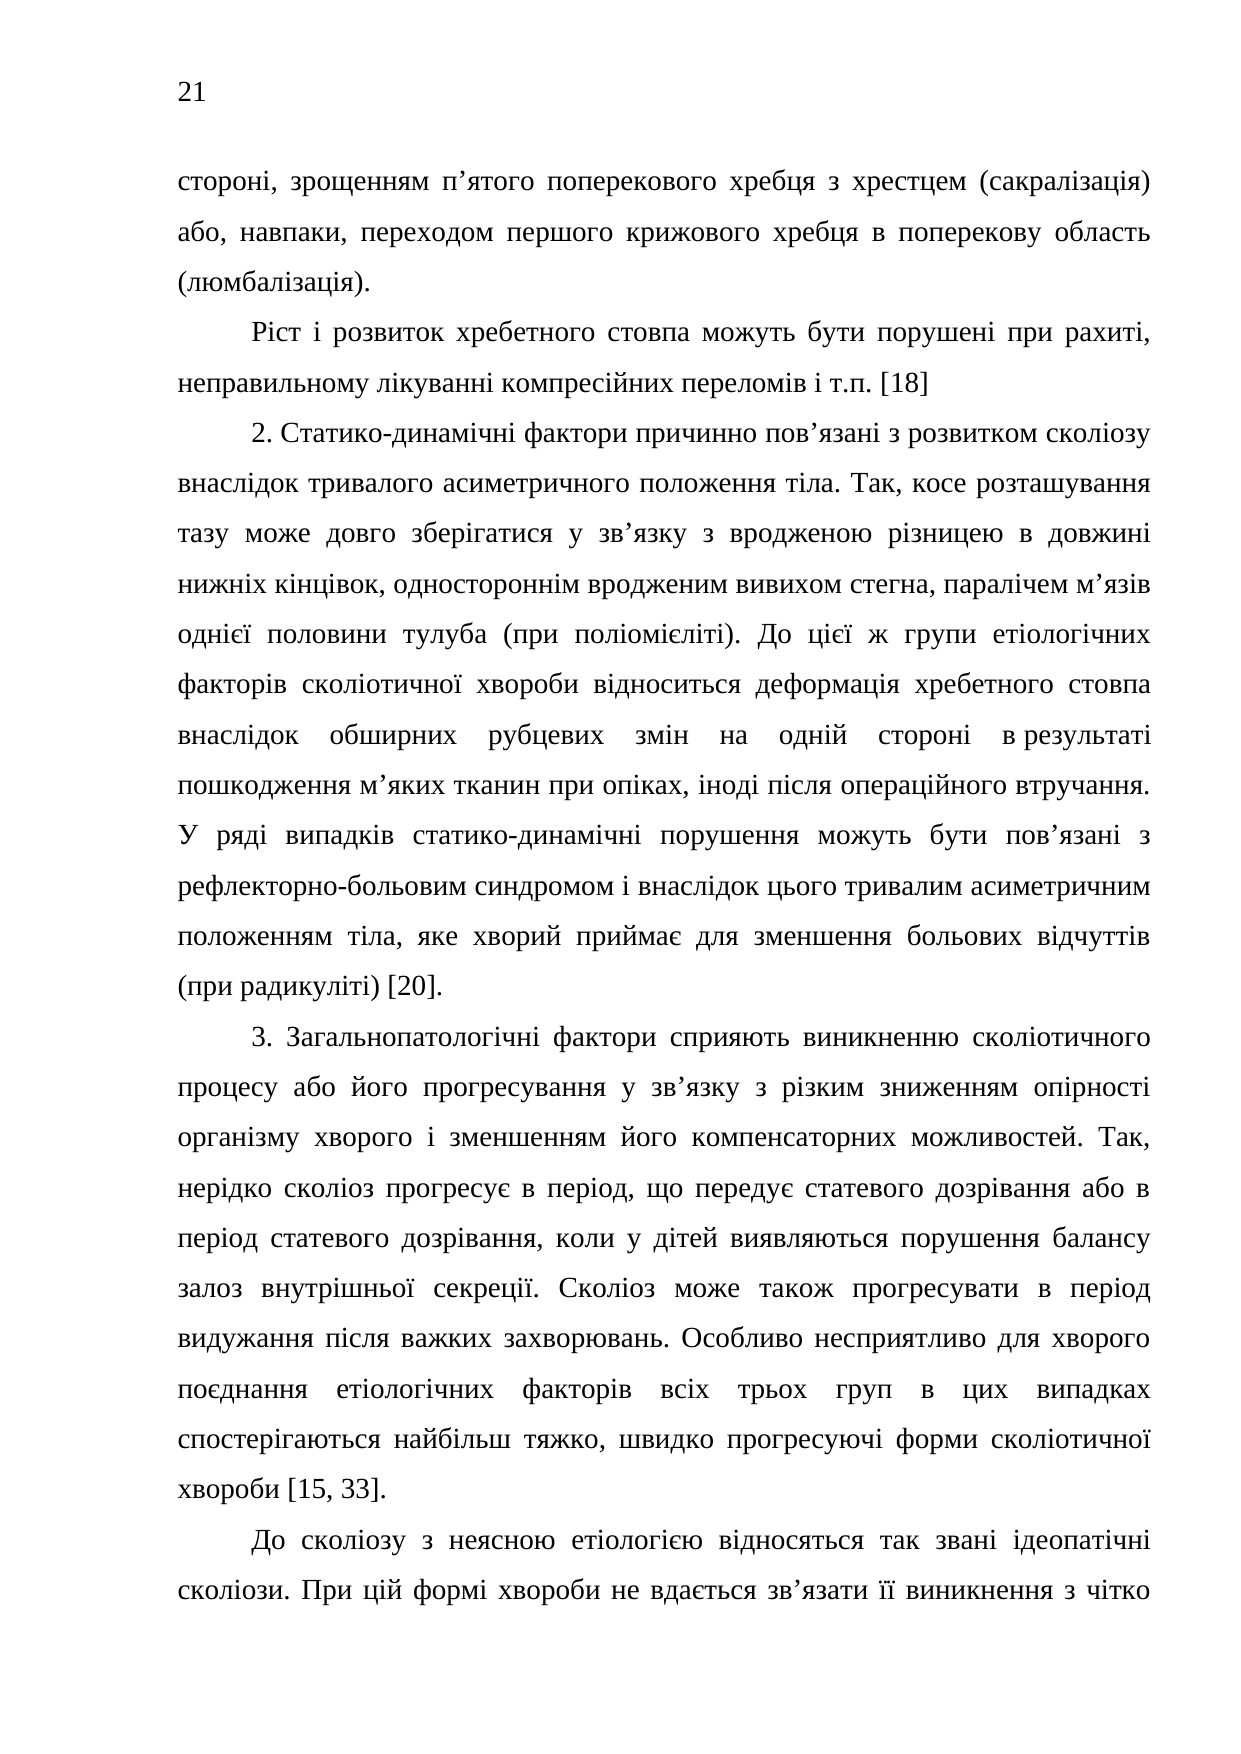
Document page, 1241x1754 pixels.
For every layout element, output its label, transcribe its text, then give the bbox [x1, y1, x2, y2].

text Ріст і розвиток хребетного стовпа можуть бути порушені при рахиті, неправильному лікуванні компресійних переломів і т.п. [18] [177, 314, 1152, 398]
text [177, 1522, 1152, 1606]
text 2. Статико-динамічні фактори причинно пов’язані з розвитком сколіозу внаслідок тривалого асиметричного положення тіла. Так, косе розташування тазу може довго зберігатися у зв’язку з вродженою різницею в довжині нижніх кінцівок, одностороннім вродженим вивихом стегна, паралічем м’язів однієї половини тулуба (при поліомієліті). До цієї ж групи етіологічних факторів сколіотичної хвороби відноситься деформація хребетного стовпа внаслідок обширних рубцевих змін на одній стороні в результаті пошкодження м’яких тканин при опіках, іноді після операційного втручання. У ряді випадків статико-динамічні порушення можуть бути пов’язані з рефлекторно-больовим синдромом і внаслідок цього тривалим асиметричним положенням тіла, яке хворий приймає для зменшення больових відчуттів (при радикуліті) [20]. [177, 415, 1152, 1002]
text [177, 163, 1152, 298]
text 3. Загальнопатологічні фактори сприяють виникненню сколіотичного процесу або його прогресування у зв’язку з різким зниженням опірності організму хворого і зменшенням його компенсаторних можливостей. Так, нерідко сколіоз прогресує в період, що передує статевого дозрівання або в період статевого дозрівання, коли у дітей виявляються порушення балансу залоз внутрішньої секреції. Сколіоз може також прогресувати в період видужання після важких захворювань. Особливо несприятливо для хворого поєднання етіологічних факторів всіх трьох груп в цих випадках спостерігаються найбільш тяжко, швидко прогресуючі форми сколіотичної хвороби [15, 33]. [177, 1019, 1152, 1505]
